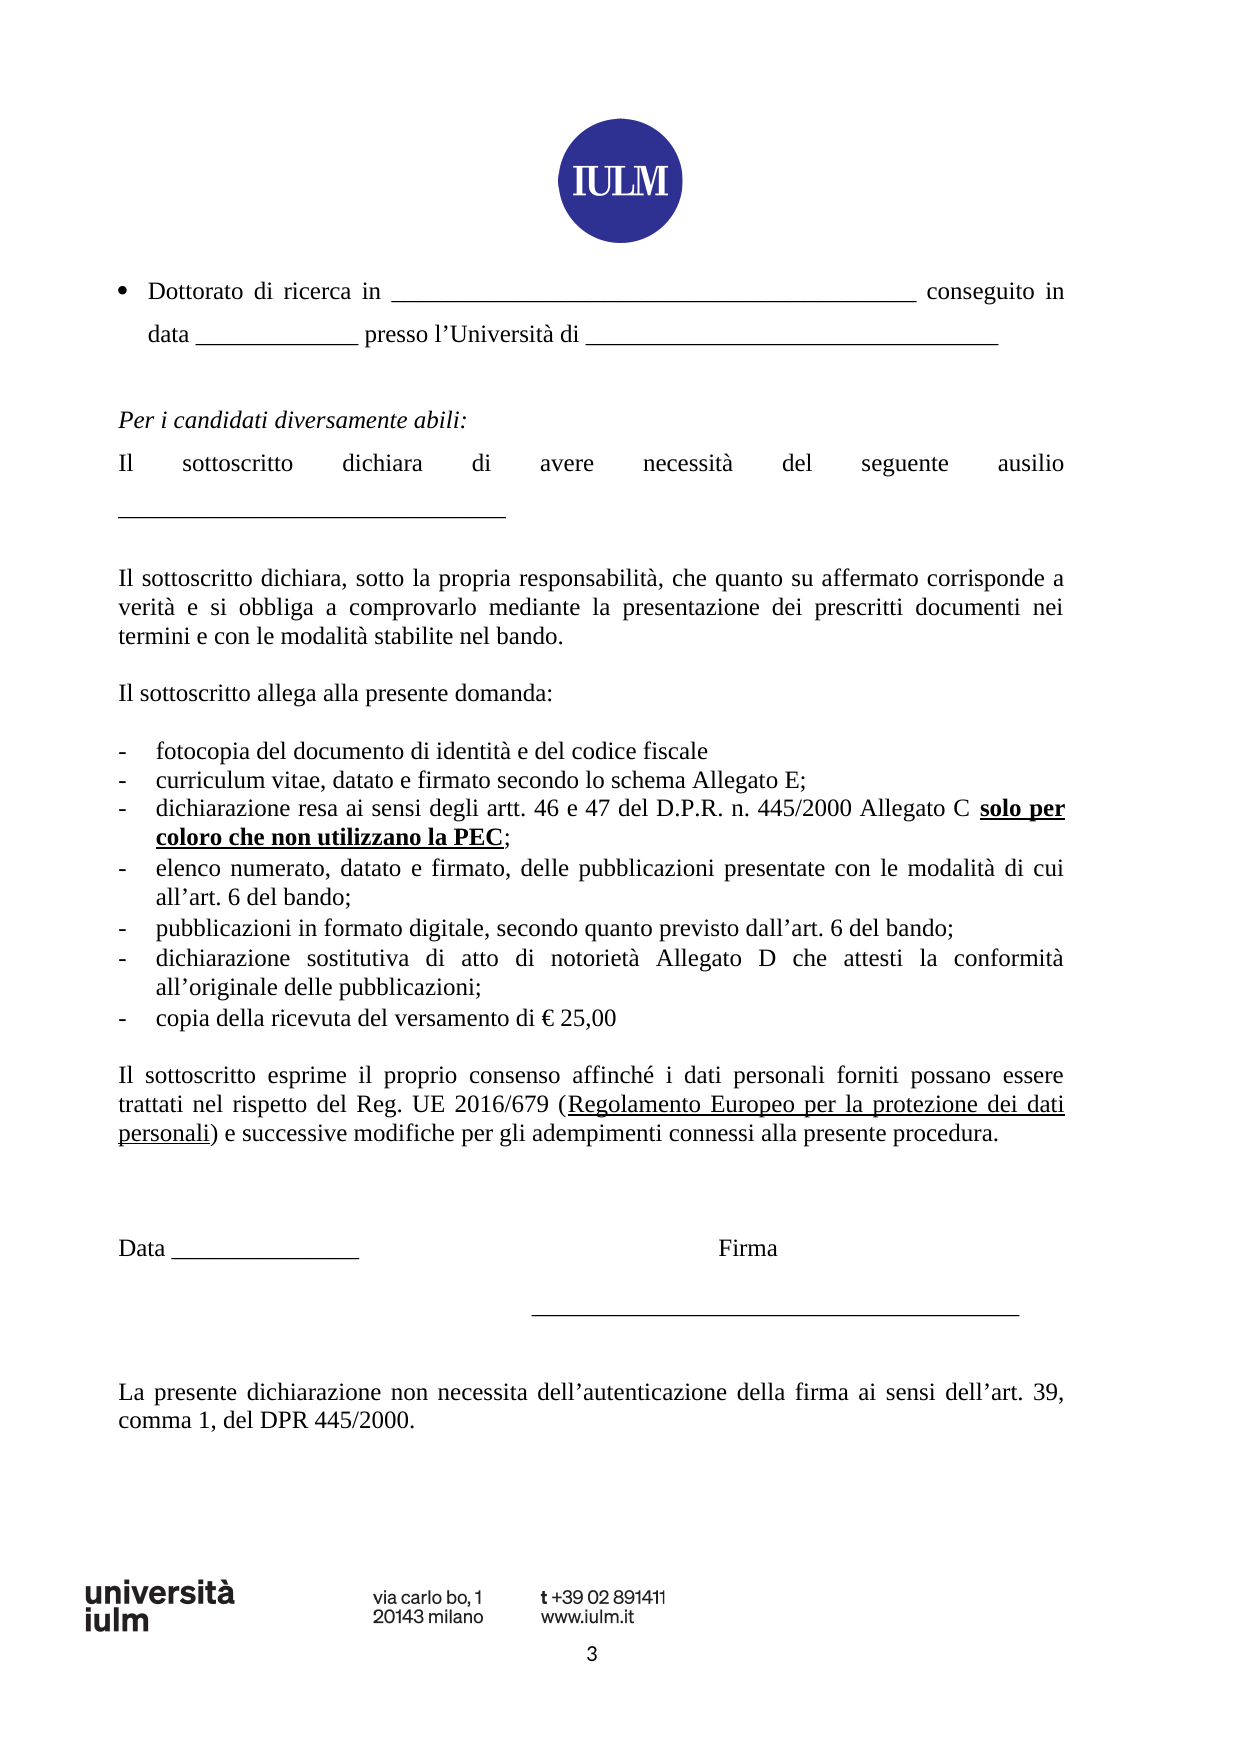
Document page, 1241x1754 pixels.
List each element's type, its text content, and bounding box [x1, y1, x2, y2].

text Il sottoscritto esprime il proprio consenso affinché i dati personali forniti possano essere trattati nel rispetto del Reg. UE 2016/679 (Regolamento Europeo per la protezione dei dati personali) e successive modifiche per gli adempimenti connessi alla presente procedura. [118, 1061, 1065, 1147]
text Data _______________ Firma [118, 1233, 1065, 1262]
list fotocopia del documento di identità e del codice fiscale [118, 736, 1065, 765]
text Il sottoscritto allega alla presente domanda: [118, 678, 1065, 707]
picture [558, 118, 683, 243]
list elenco numerato, datato e firmato, delle pubblicazioni presentate con le modalità di cui all’art. 6 del bando; [118, 853, 1065, 911]
list pubblicazioni in formato digitale, secondo quanto previsto dall’art. 6 del bando; [118, 913, 1065, 941]
picture [85, 1579, 665, 1632]
list dichiarazione sostitutiva di atto di notorietà Allegato D che attesti la conformità all’originale delle pubblicazioni; [118, 943, 1065, 1001]
list copia della ricevuta del versamento di € 25,00 [118, 1003, 1065, 1032]
text Il sottoscritto dichiara di avere necessità del seguente ausilio _______________________________ [118, 448, 1065, 520]
list curriculum vitae, datato e firmato secondo lo schema Allegato E; [118, 765, 1065, 793]
text Il sottoscritto dichiara, sotto la propria responsabilità, che quanto su affermato corrisponde a verità e si obbliga a comprovarlo mediante la presentazione dei prescritti documenti nei termini e con le modalità stabilite nel bando. [118, 563, 1065, 650]
text La presente dichiarazione non necessita dell’autenticazione della firma ai sensi dell’art. 39, comma 1, del DPR 445/2000. [118, 1377, 1065, 1434]
text _______________________________________ [118, 1291, 1065, 1319]
list dichiarazione resa ai sensi degli artt. 46 e 47 del D.P.R. n. 445/2000 Allegato C solo per coloro che non utilizzano la PEC; [118, 793, 1065, 851]
list Dottorato di ricerca in __________________________________________ conseguito in data _____________ presso l’Università di _________________________________ [118, 276, 1065, 348]
text Per i candidati diversamente abili: [118, 405, 1065, 434]
